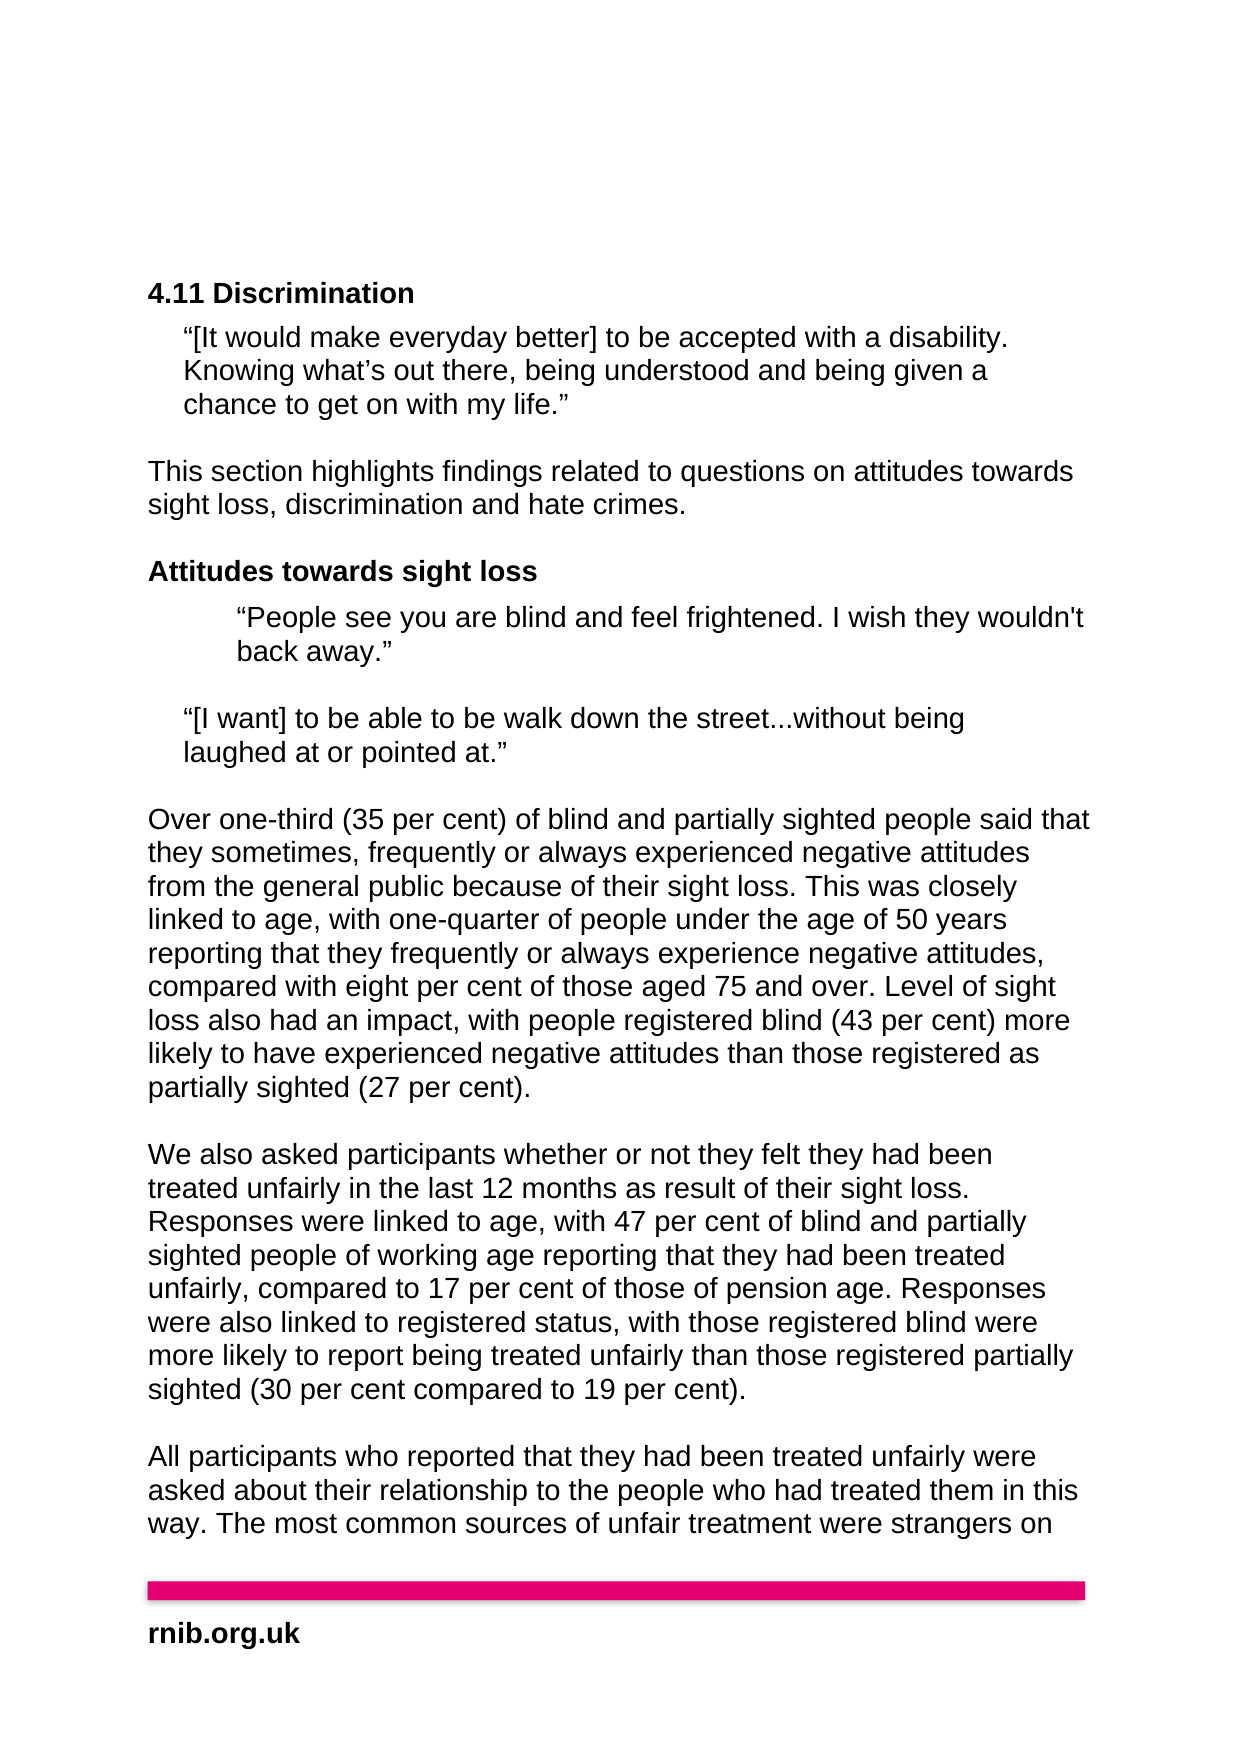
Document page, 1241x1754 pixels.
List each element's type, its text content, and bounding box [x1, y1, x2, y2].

text This section highlights findings related to questions on attitudes towards sight loss, discrimination and hate crimes. [148, 454, 1092, 521]
text “[I want] to be able to be walk down the street...without being laughed at or pointed at.” [183, 701, 1033, 768]
text We also asked participants whether or not they felt they had been treated unfairly in the last 12 months as result of their sight loss. Responses were linked to age, with 47 per cent of blind and partially sighted people of working age reporting that they had been treated unfairly, compared to 17 per cent of those of pension age. Responses were also linked to registered status, with those registered blind were more likely to report being treated unfairly than those registered partially sighted (30 per cent compared to 19 per cent). [148, 1137, 1092, 1405]
text “People see you are blind and feel frightened. I wish they wouldn't back away.” [236, 600, 1092, 667]
text “[It would make everyday better] to be accepted with a disability. Knowing what’s out there, being understood and being given a chance to get on with my life.” [183, 319, 1033, 420]
text Over one-third (35 per cent) of blind and partially sighted people said that they sometimes, frequently or always experienced negative attitudes from the general public because of their sight loss. This was closely linked to age, with one-quarter of people under the age of 50 years reporting that they frequently or always experience negative attitudes, compared with eight per cent of those aged 75 and over. Level of sight loss also had an impact, with people registered blind (43 per cent) more likely to have experienced negative attitudes than those registered as partially sighted (27 per cent). [148, 802, 1092, 1103]
subtitle 4.11 Discrimination [148, 276, 1092, 309]
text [148, 1439, 1092, 1539]
subtitle Attitudes towards sight loss [148, 554, 1092, 588]
